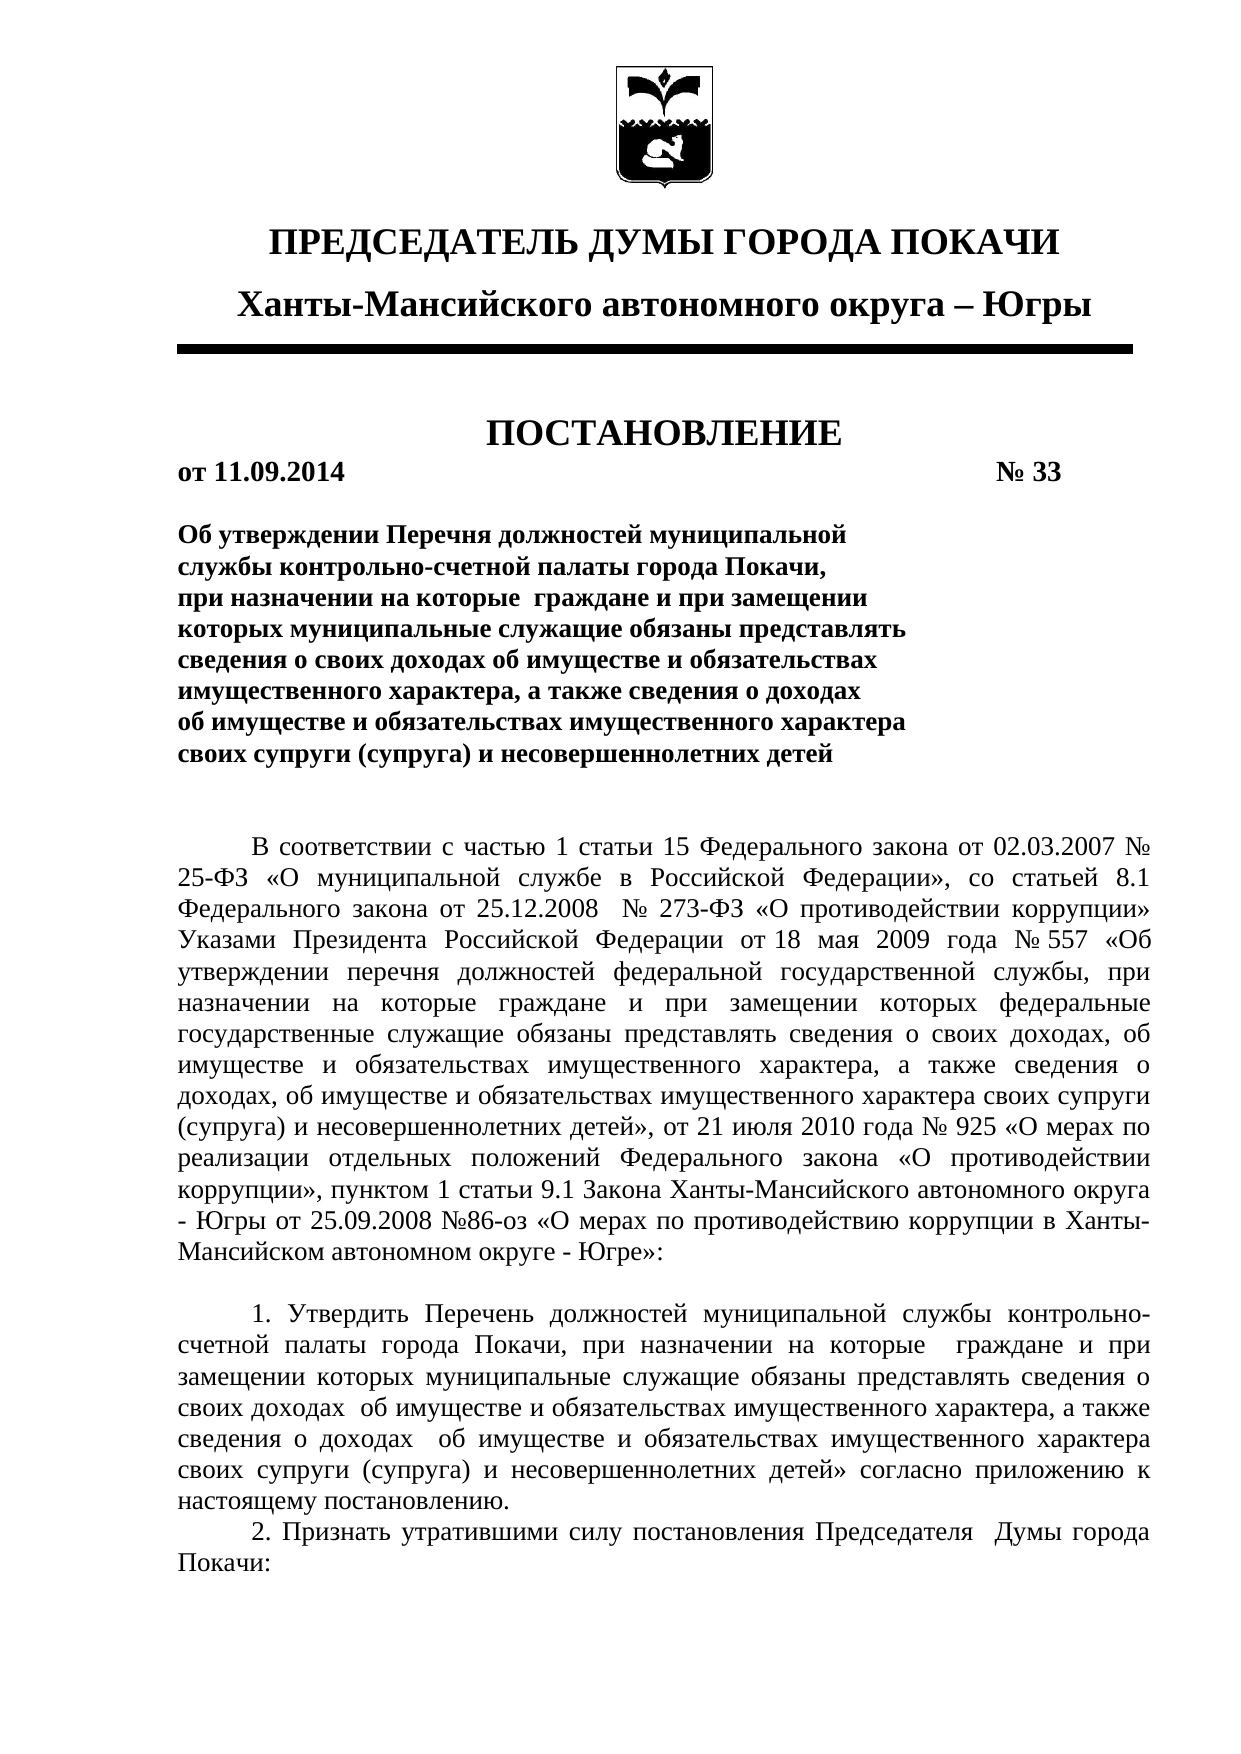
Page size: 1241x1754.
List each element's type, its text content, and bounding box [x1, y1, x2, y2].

text службы контрольно-счетной палаты города Покачи, [177, 550, 1152, 581]
text Об утверждении Перечня должностей муниципальной [177, 519, 1152, 550]
text своих супруги (супруга) и несовершеннолетних детей [177, 737, 1152, 768]
subtitle ПОСТАНОВЛЕНИЕ [177, 411, 1152, 454]
subtitle от 11.09.2014 № 33 [177, 454, 1152, 487]
subtitle ПРЕДСЕДАТЕЛЬ ДУМЫ ГОРОДА ПОКАЧИ [177, 219, 1152, 262]
text которых муниципальные служащие обязаны представлять [177, 612, 1152, 643]
text имущественного характера, а также сведения о доходах [177, 674, 1152, 706]
text об имуществе и обязательствах имущественного характера [177, 706, 1152, 737]
text 2. Признать утратившими силу постановления Председателя Думы города Покачи: [177, 1515, 1152, 1578]
text сведения о своих доходах об имуществе и обязательствах [177, 643, 1152, 674]
text Ханты-Мансийского автономного округа – Югры [177, 281, 1152, 324]
text при назначении на которые граждане и при замещении [177, 581, 1152, 612]
picture [606, 58, 721, 191]
text В соответствии с частью 1 статьи 15 Федерального закона от 02.03.2007 № 25-ФЗ «О муниципальной службе в Российской Федерации», со статьей 8.1 Федерального закона от 25.12.2008 № 273-ФЗ «О противодействии коррупции» Указами Президента Российской Федерации от 18 мая 2009 года № 557 «Об утверждении перечня должностей федеральной государственной службы, при назначении на которые граждане и при замещении которых федеральные государственные служащие обязаны представлять сведения о своих доходах, об имуществе и обязательствах имущественного характера, а также сведения о доходах, об имуществе и обязательствах имущественного характера своих супруги (супруга) и несовершеннолетних детей», от 21 июля 2010 года № 925 «О мерах по реализации отдельных положений Федерального закона «О противодействии коррупции», пунктом 1 статьи 9.1 Закона Ханты-Мансийского автономного округа - Югры от 25.09.2008 №86-оз «О мерах по противодействию коррупции в Ханты-Мансийском автономном округе - Югре»: [177, 830, 1152, 1266]
text 1. Утвердить Перечень должностей муниципальной службы контрольно-счетной палаты города Покачи, при назначении на которые граждане и при замещении которых муниципальные служащие обязаны представлять сведения о своих доходах об имуществе и обязательствах имущественного характера, а также сведения о доходах об имуществе и обязательствах имущественного характера своих супруги (супруга) и несовершеннолетних детей» согласно приложению к настоящему постановлению. [177, 1297, 1152, 1515]
